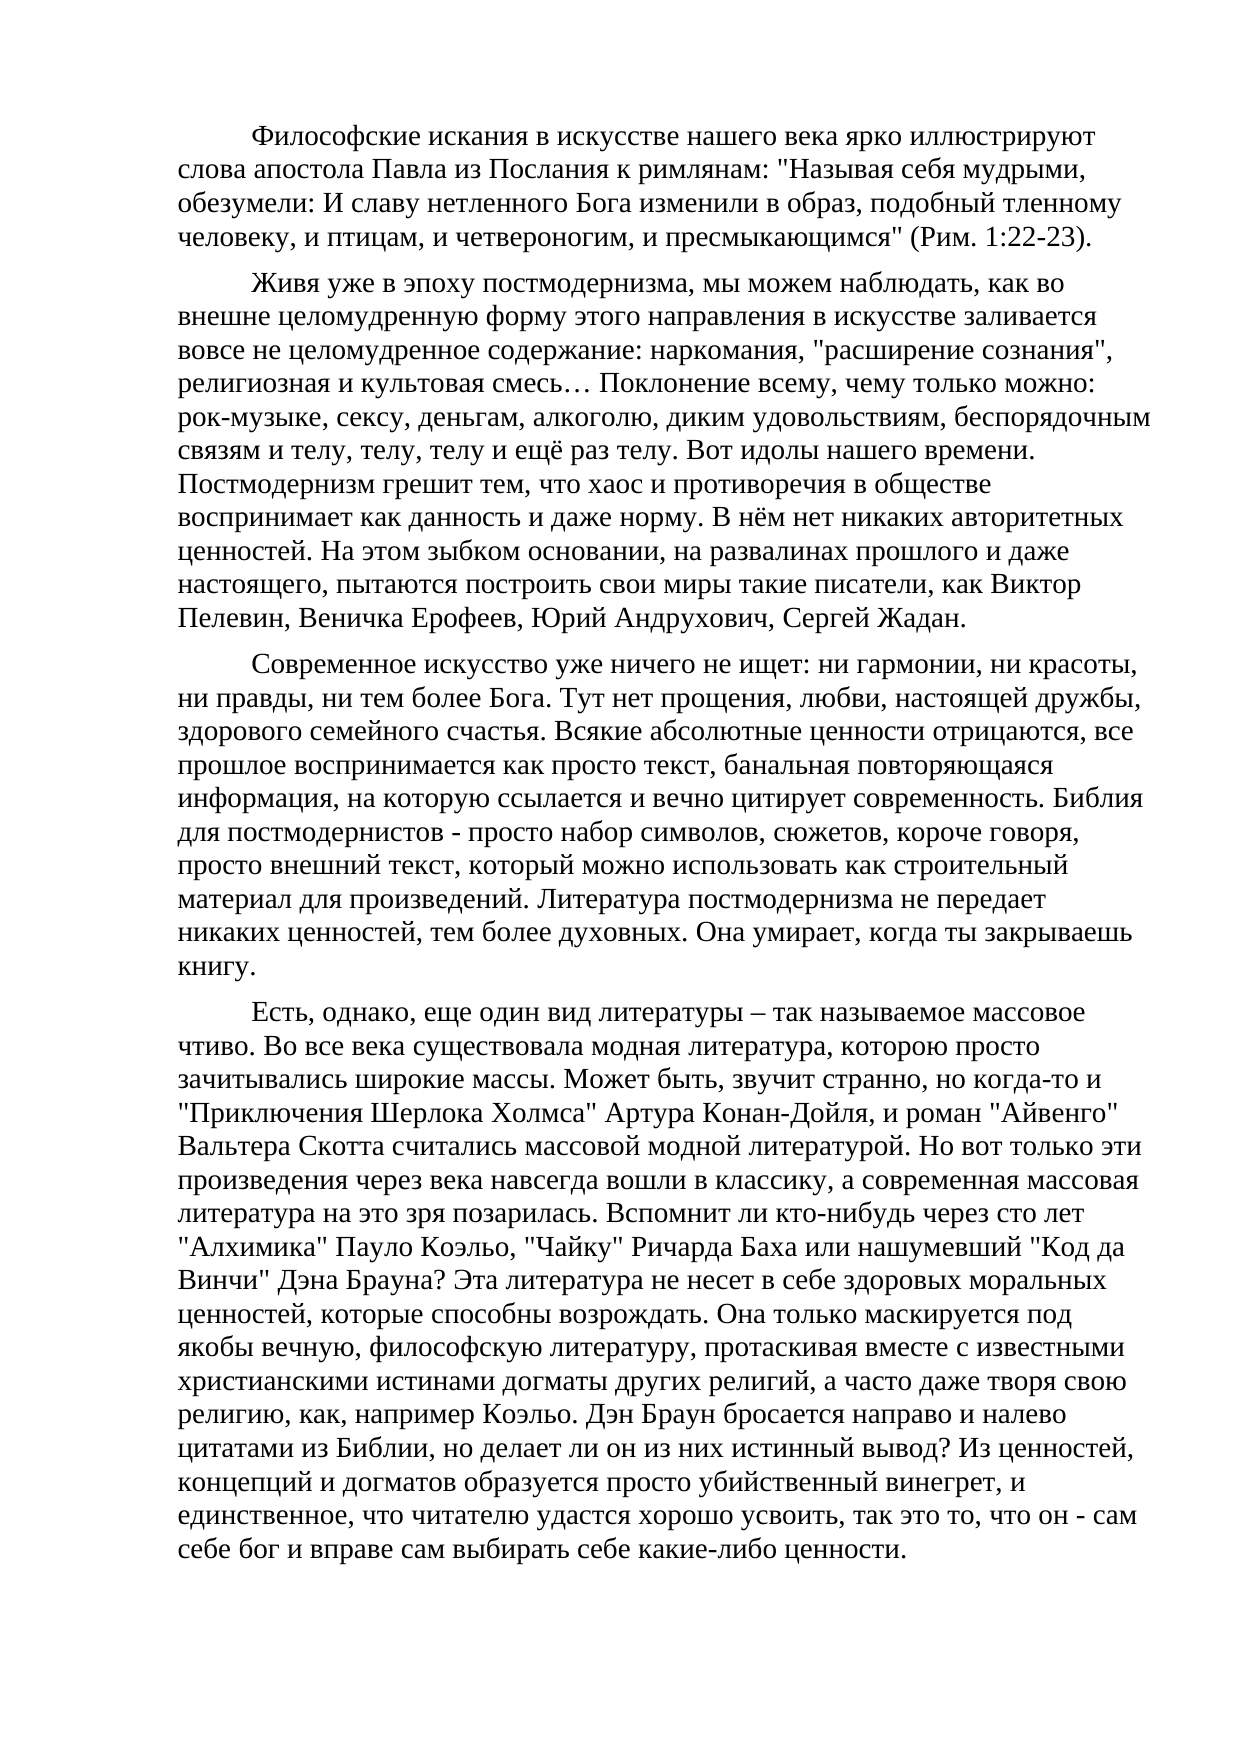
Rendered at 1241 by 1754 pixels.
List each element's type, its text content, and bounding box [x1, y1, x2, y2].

text Живя уже в эпоху постмодернизма, мы можем наблюдать, как во внешне целомудренную форму этого направления в искусстве заливается вовсе не целомудренное содержание: наркомания, "расширение сознания", религиозная и культовая смесь… Поклонение всему, чему только можно: рок-музыке, сексу, деньгам, алкоголю, диким удовольствиям, беспорядочным связям и телу, телу, телу и ещё раз телу. Вот идолы нашего времени. Постмодернизм грешит тем, что хаос и противоречия в обществе воспринимает как данность и даже норму. В нём нет никаких авторитетных ценностей. На этом зыбком основании, на развалинах прошлого и даже настоящего, пытаются построить свои миры такие писатели, как Виктор Пелевин, Веничка Ерофеев, Юрий Андрухович, Сергей Жадан. [177, 265, 1152, 634]
text Есть, однако, еще один вид литературы – так называемое массовое чтиво. Во все века существовала модная литература, которою просто зачитывались широкие массы. Может быть, звучит странно, но когда-то и "Приключения Шерлока Холмса" Артура Конан-Дойля, и роман "Айвенго" Вальтера Скотта считались массовой модной литературой. Но вот только эти произведения через века навсегда вошли в классику, а современная массовая литература на это зря позарилась. Вспомнит ли кто-нибудь через сто лет "Алхимика" Пауло Коэльо, "Чайку" Ричарда Баха или нашумевший "Код да Винчи" Дэна Брауна? Эта литература не несет в себе здоровых моральных ценностей, которые способны возрождать. Она только маскируется под якобы вечную, философскую литературу, протаскивая вместе с известными христианскими истинами догматы других религий, а часто даже творя свою религию, как, например Коэльо. Дэн Браун бросается направо и налево цитатами из Библии, но делает ли он из них истинный вывод? Из ценностей, концепций и догматов образуется просто убийственный винегрет, и единственное, что читателю удастся хорошо усвоить, так это то, что он - сам себе бог и вправе сам выбирать себе какие-либо ценности. [177, 994, 1152, 1564]
text Философские искания в искусстве нашего века ярко иллюстрируют слова апостола Павла из Послания к римлянам: "Называя себя мудрыми, обезумели: И славу нетленного Бога изменили в образ, подобный тленному человеку, и птицам, и четвероногим, и пресмыкающимся" (Рим. 1:22-23). [177, 118, 1152, 252]
text Современное искусство уже ничего не ищет: ни гармонии, ни красоты, ни правды, ни тем более Бога. Тут нет прощения, любви, настоящей дружбы, здорового семейного счастья. Всякие абсолютные ценности отрицаются, все прошлое воспринимается как просто текст, банальная повторяющаяся информация, на которую ссылается и вечно цитирует современность. Библия для постмодернистов - просто набор символов, сюжетов, короче говоря, просто внешний текст, который можно использовать как строительный материал для произведений. Литература постмодернизма не передает никаких ценностей, тем более духовных. Она умирает, когда ты закрываешь книгу. [177, 646, 1152, 982]
